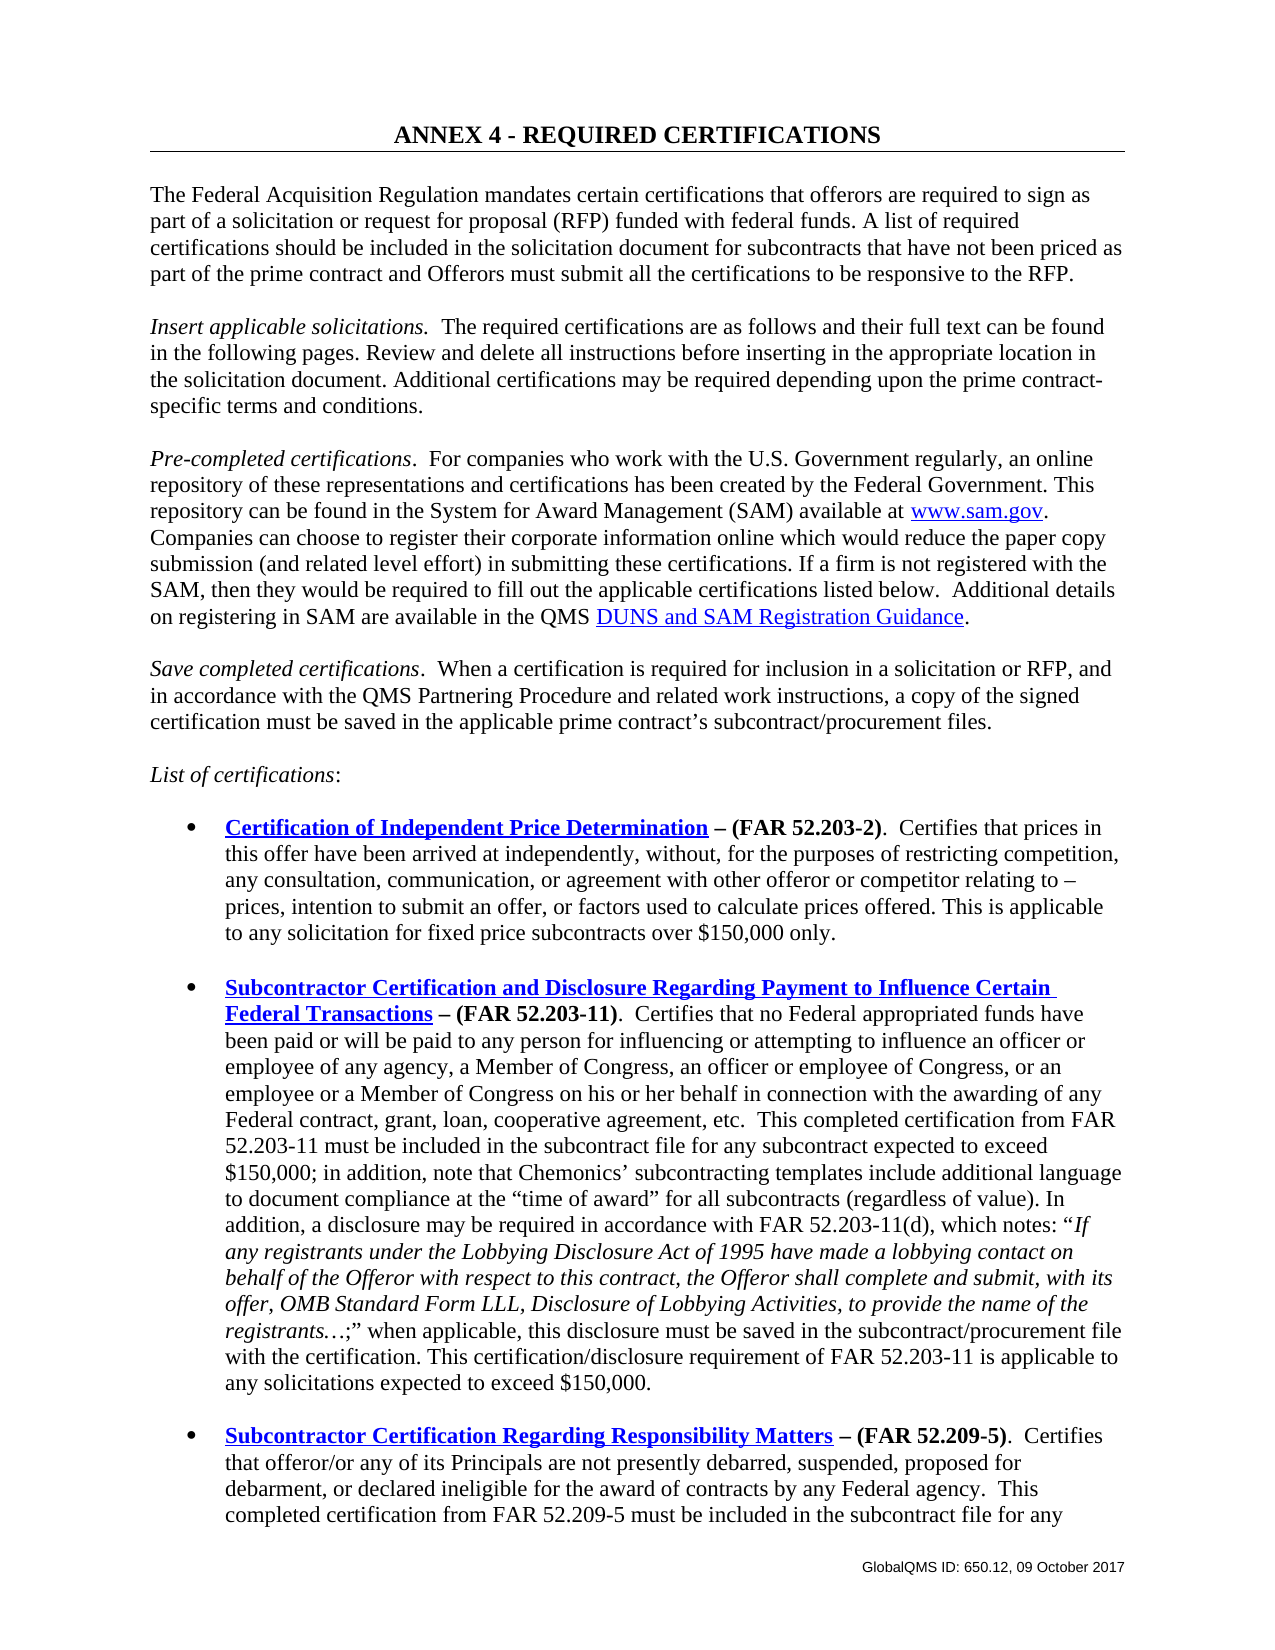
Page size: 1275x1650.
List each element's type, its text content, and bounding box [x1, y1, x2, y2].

text Save completed certifications. When a certification is required for inclusion in a solicitation or RFP, and in accordance with the QMS Partnering Procedure and related work instructions, a copy of the signed certification must be saved in the applicable prime contract’s subcontract/procurement files. [150, 656, 1125, 734]
text Insert applicable solicitations. The required certifications are as follows and their full text can be found in the following pages. Review and delete all instructions before inserting in the appropriate location in the solicitation document. Additional certifications may be required depending upon the prime contract-specific terms and conditions. [150, 313, 1125, 418]
text List of certifications: [150, 761, 1125, 787]
text Pre-completed certifications. For companies who work with the U.S. Government regularly, an online repository of these representations and certifications has been created by the Federal Government. This repository can be found in the System for Award Management (SAM) available at www.sam.gov. Companies can choose to register their corporate information online which would reduce the paper copy submission (and related level effort) in submitting these certifications. If a firm is not registered with the SAM, then they would be required to fill out the applicable certifications listed below. Additional details on registering in SAM are available in the QMS DUNS and SAM Registration Guidance. [150, 445, 1125, 629]
text Annex 4 - Required Certifications [150, 120, 1125, 151]
list Subcontractor Certification and Disclosure Regarding Payment to Influence Certain Federal Transactions – (FAR 52.203-11). Certifies that no Federal appropriated funds have been paid or will be paid to any person for influencing or attempting to influence an officer or employee of any agency, a Member of Congress, an officer or employee of Congress, or an employee or a Member of Congress on his or her behalf in connection with the awarding of any Federal contract, grant, loan, cooperative agreement, etc. This completed certification from FAR 52.203-11 must be included in the subcontract file for any subcontract expected to exceed $150,000; in addition, note that Chemonics’ subcontracting templates include additional language to document compliance at the “time of award” for all subcontracts (regardless of value). In addition, a disclosure may be required in accordance with FAR 52.203-11(d), which notes: “If any registrants under the Lobbying Disclosure Act of 1995 have made a lobbying contact on behalf of the Offeror with respect to this contract, the Offeror shall complete and submit, with its offer, OMB Standard Form LLL, Disclosure of Lobbying Activities, to provide the name of the registrants…;” when applicable, this disclosure must be saved in the subcontract/procurement file with the certification. This certification/disclosure requirement of FAR 52.203-11 is applicable to any solicitations expected to exceed $150,000. [187, 974, 1125, 1396]
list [187, 1422, 1125, 1528]
list Certification of Independent Price Determination – (FAR 52.203-2). Certifies that prices in this offer have been arrived at independently, without, for the purposes of restricting competition, any consultation, communication, or agreement with other offeror or competitor relating to – prices, intention to submit an offer, or factors used to calculate prices offered. This is applicable to any solicitation for fixed price subcontracts over $150,000 only. [187, 814, 1125, 945]
text The Federal Acquisition Regulation mandates certain certifications that offerors are required to sign as part of a solicitation or request for proposal (RFP) funded with federal funds. A list of required certifications should be included in the solicitation document for subcontracts that have not been priced as part of the prime contract and Offerors must submit all the certifications to be responsive to the RFP. [150, 181, 1125, 287]
